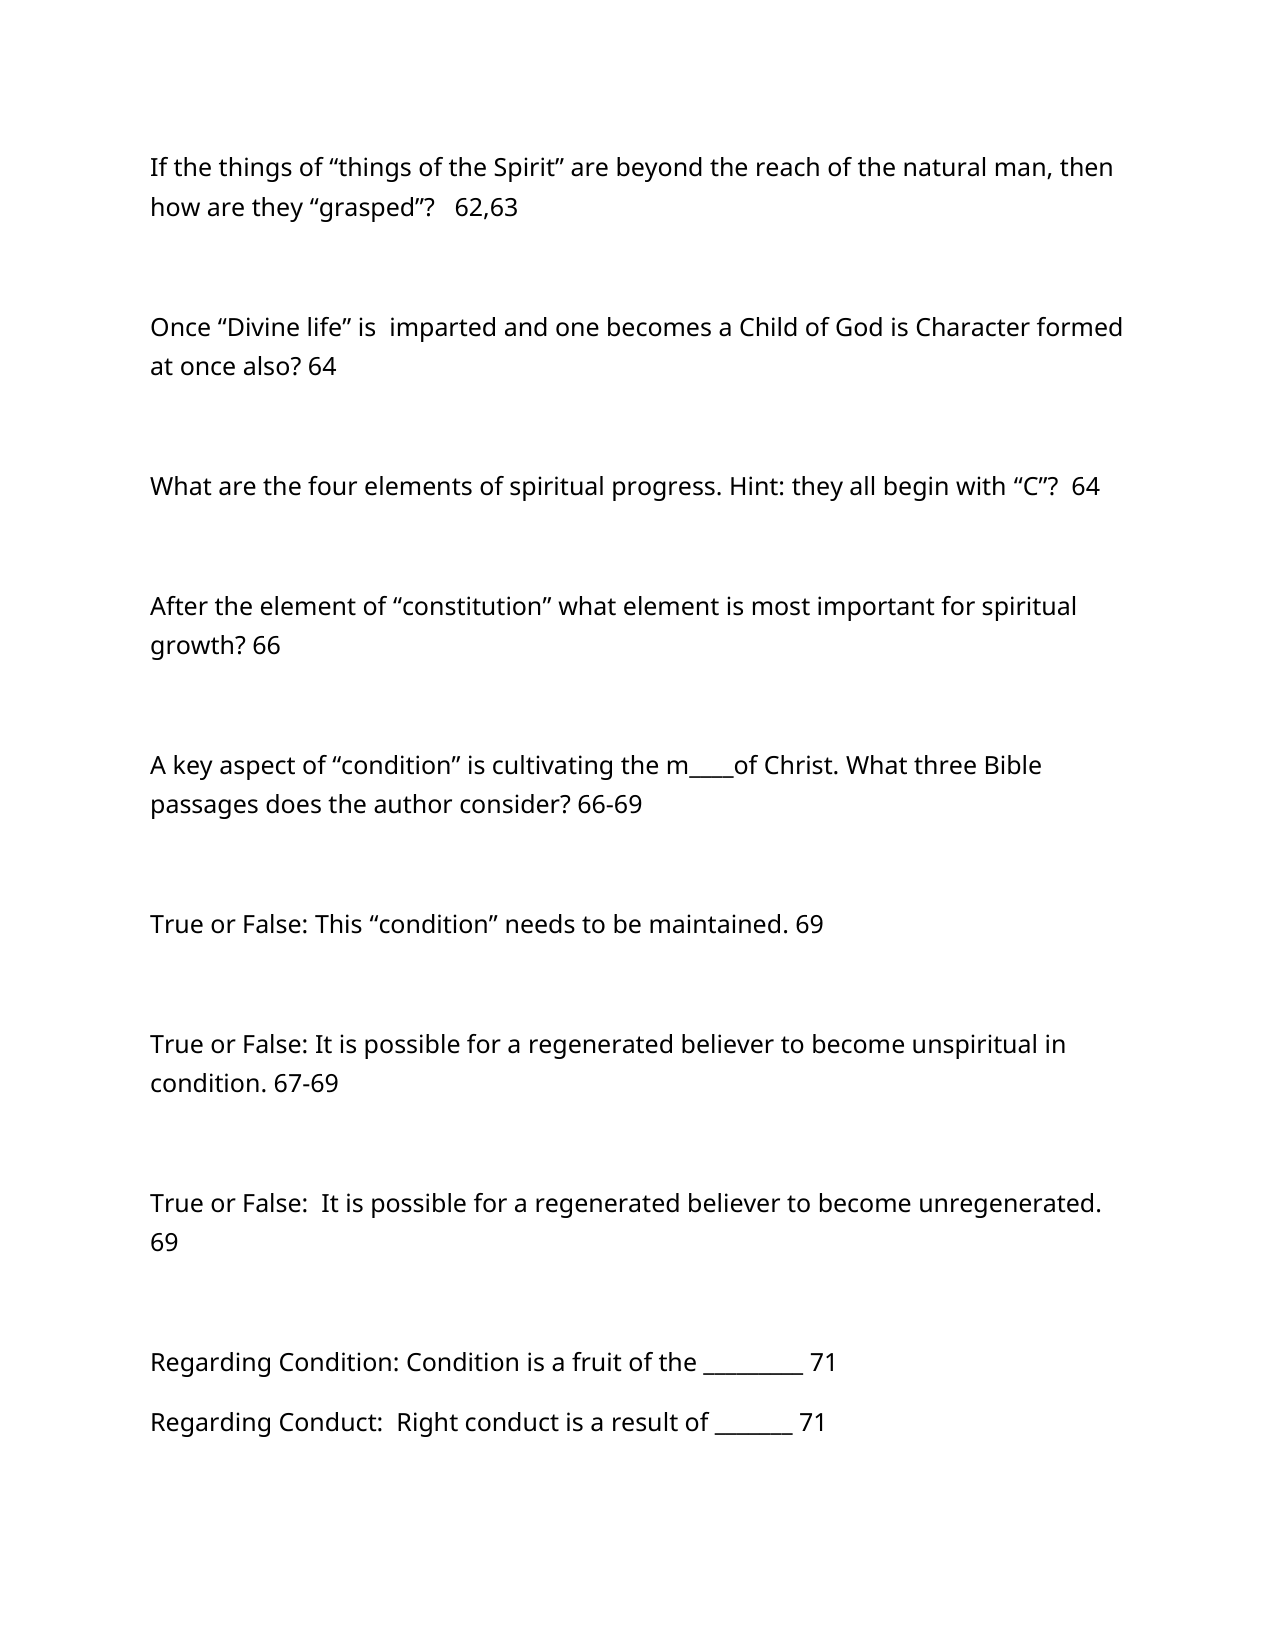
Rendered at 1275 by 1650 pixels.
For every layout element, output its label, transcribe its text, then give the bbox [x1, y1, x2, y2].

text Regarding Conduct: Right conduct is a result of _______ 71 [150, 1405, 1125, 1439]
text True or False: It is possible for a regenerated believer to become unregenerated. 69 [150, 1186, 1125, 1259]
text After the element of “constitution” what element is most important for spiritual growth? 66 [150, 588, 1125, 662]
text True or False: It is possible for a regenerated believer to become unspiritual in condition. 67-69 [150, 1027, 1125, 1100]
text What are the four elements of spiritual progress. Hint: they all begin with “C”? 64 [150, 468, 1125, 502]
text True or False: This “condition” needs to be maintained. 69 [150, 907, 1125, 941]
text A key aspect of “condition” is cultivating the m____of Christ. What three Bible passages does the author consider? 66-69 [150, 747, 1125, 821]
text Once “Divine life” is imparted and one becomes a Child of God is Character formed at once also? 64 [150, 309, 1125, 382]
text Regarding Condition: Condition is a fruit of the _________ 71 [150, 1345, 1125, 1379]
text If the things of “things of the Spirit” are beyond the reach of the natural man, then how are they “grasped”? 62,63 [150, 150, 1125, 223]
